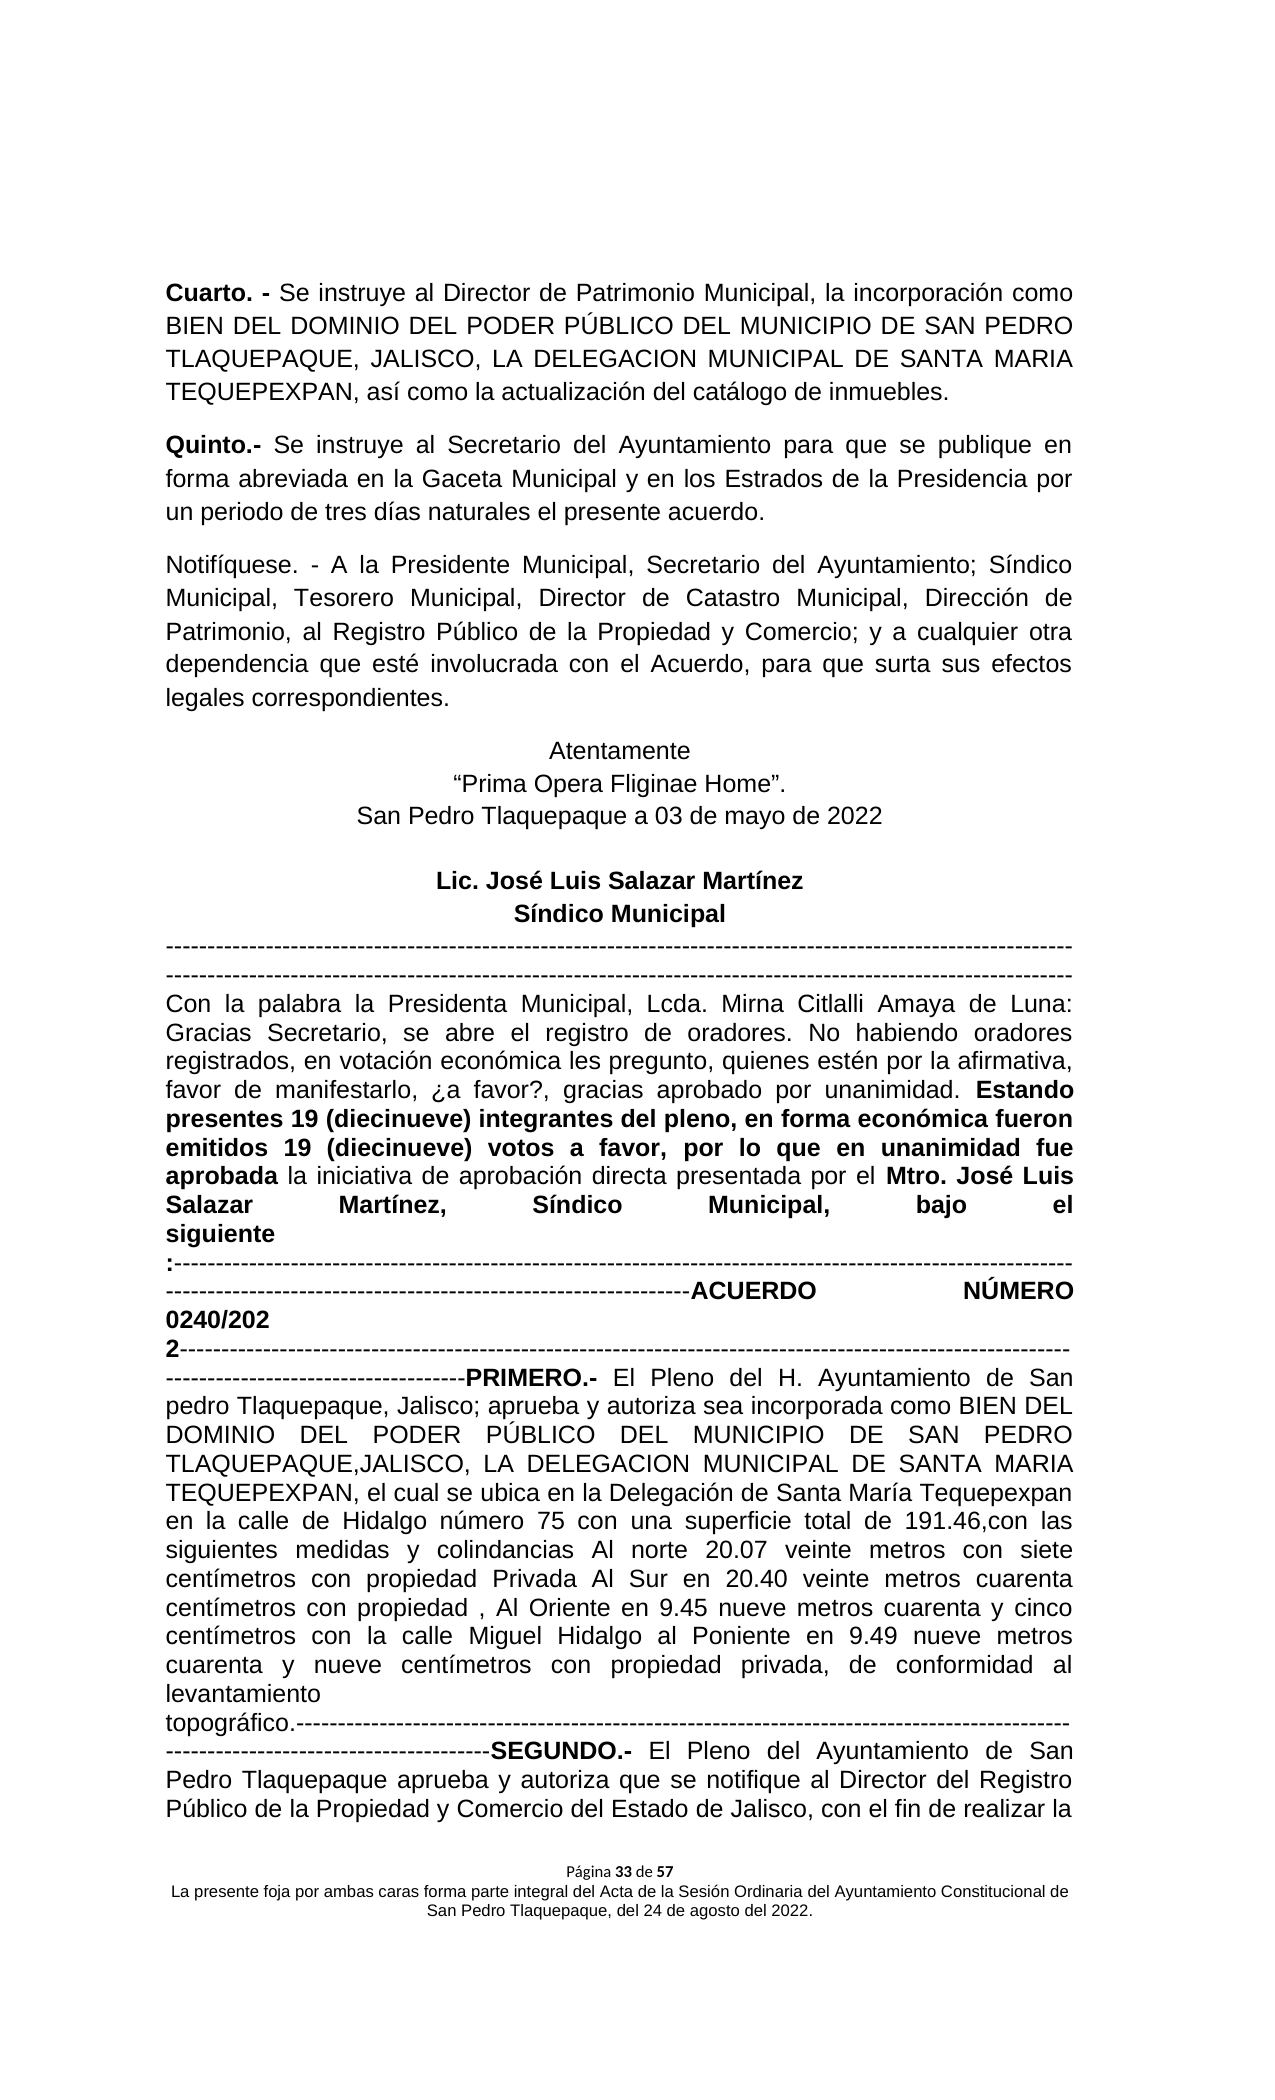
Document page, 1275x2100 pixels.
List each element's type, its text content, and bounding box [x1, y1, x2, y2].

text Síndico Municipal [165, 899, 1074, 928]
text Quinto.- Se instruye al Secretario del Ayuntamiento para que se publique en forma abreviada en la Gaceta Municipal y en los Estrados de la Presidencia por un periodo de tres días naturales el presente acuerdo. [165, 431, 1074, 525]
text Atentamente [165, 736, 1074, 765]
text Lic. José Luis Salazar Martínez [165, 866, 1074, 895]
text “Prima Opera Fliginae Home”. [165, 769, 1074, 798]
text Notifíquese. - A la Presidente Municipal, Secretario del Ayuntamiento; Síndico Municipal, Tesorero Municipal, Director de Catastro Municipal, Dirección de Patrimonio, al Registro Público de la Propiedad y Comercio; y a cualquier otra dependencia que esté involucrada con el Acuerdo, para que surta sus efectos legales correspondientes. [165, 550, 1074, 711]
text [165, 931, 1074, 1823]
text Cuarto. - Se instruye al Director de Patrimonio Municipal, la incorporación como BIEN DEL DOMINIO DEL PODER PÚBLICO DEL MUNICIPIO DE SAN PEDRO TLAQUEPAQUE, JALISCO, LA DELEGACION MUNICIPAL DE SANTA MARIA TEQUEPEXPAN, así como la actualización del catálogo de inmuebles. [165, 278, 1074, 405]
text San Pedro Tlaquepaque a 03 de mayo de 2022 [165, 801, 1074, 830]
